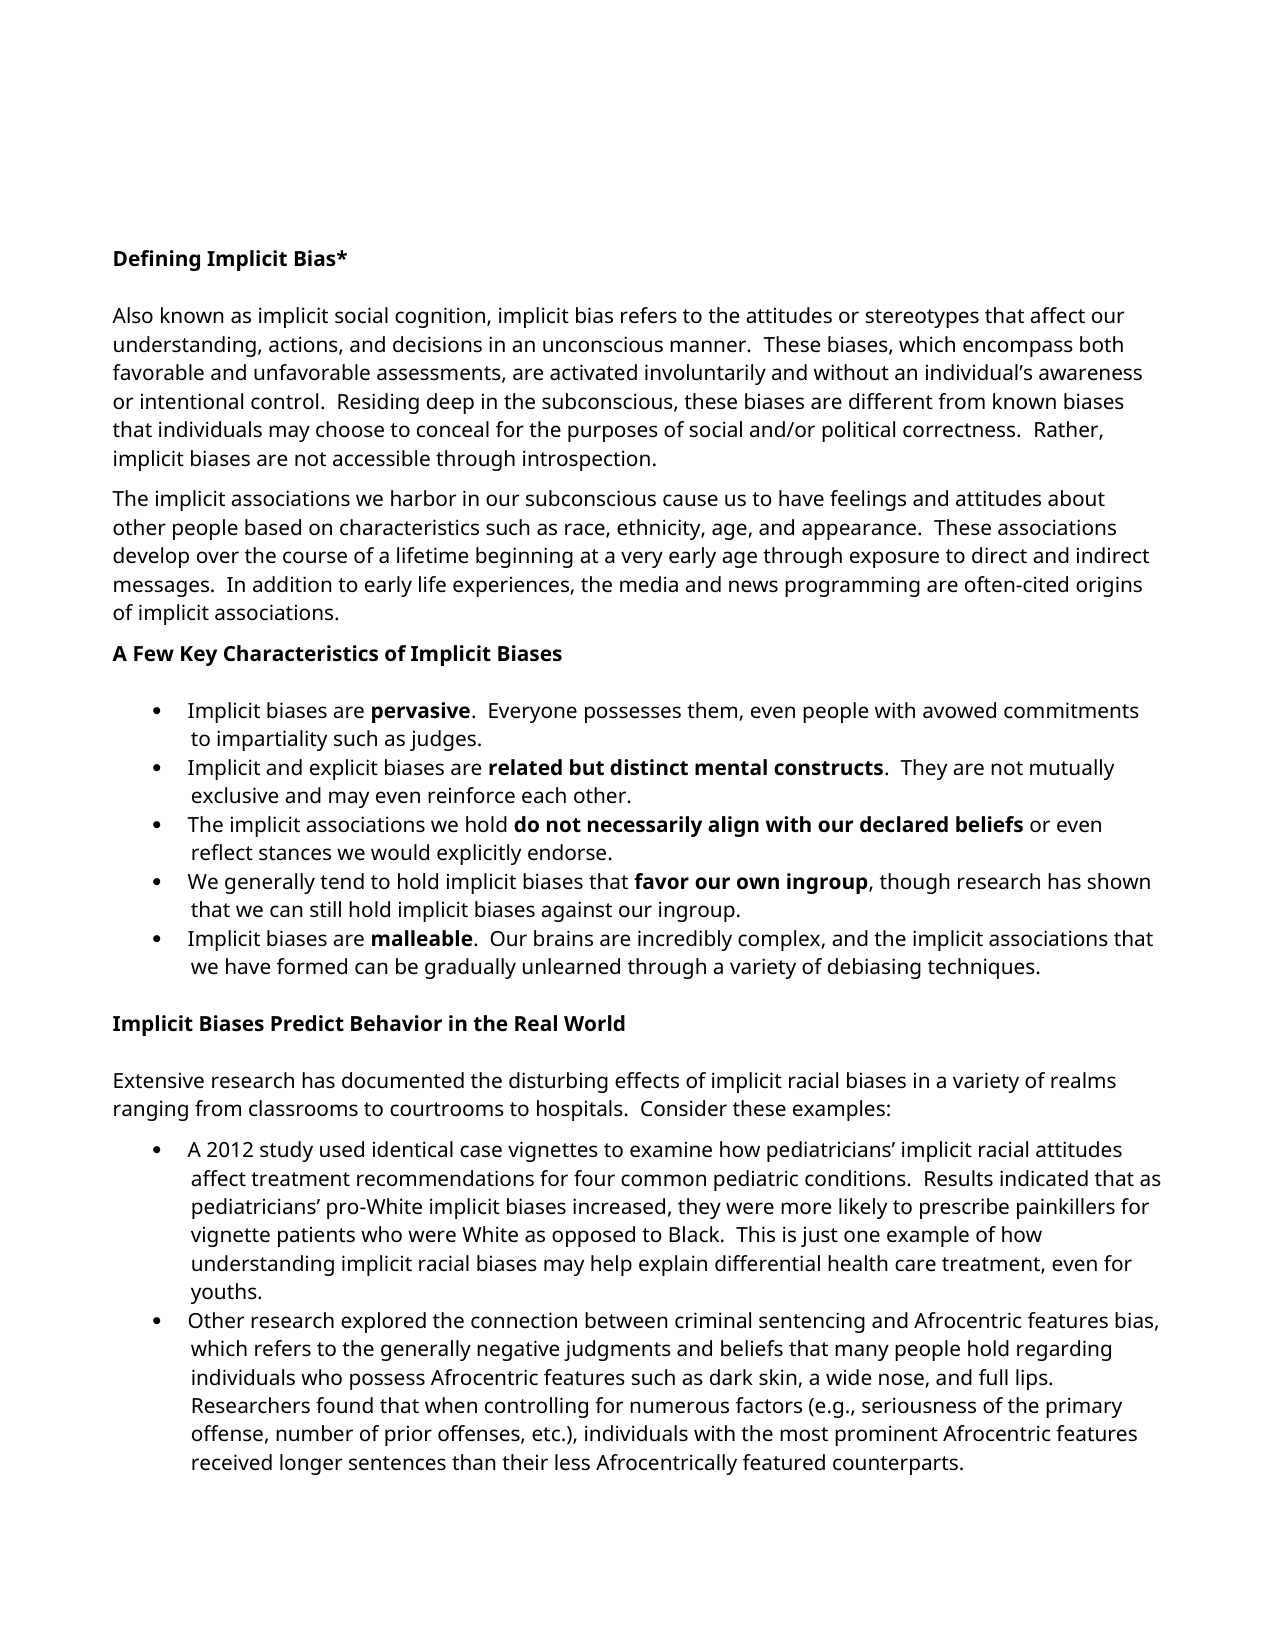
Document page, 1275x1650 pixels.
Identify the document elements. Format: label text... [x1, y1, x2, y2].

text Implicit Biases Predict Behavior in the Real World [112, 1009, 1162, 1037]
list The implicit associations we hold do not necessarily align with our declared beliefs or even reflect stances we would explicitly endorse. [153, 810, 1162, 867]
list We generally tend to hold implicit biases that favor our own ingroup, though research has shown that we can still hold implicit biases against our ingroup. [153, 867, 1162, 924]
list Implicit and explicit biases are related but distinct mental constructs. They are not mutually exclusive and may even reinforce each other. [153, 753, 1162, 810]
list Implicit biases are malleable. Our brains are incredibly complex, and the implicit associations that we have formed can be gradually unlearned through a variety of debiasing techniques. [153, 924, 1162, 981]
list Other research explored the connection between criminal sentencing and Afrocentric features bias, which refers to the generally negative judgments and beliefs that many people hold regarding individuals who possess Afrocentric features such as dark skin, a wide nose, and full lips. Researchers found that when controlling for numerous factors (e.g., seriousness of the primary offense, number of prior offenses, etc.), individuals with the most prominent Afrocentric features received longer sentences than their less Afrocentrically featured counterparts. [153, 1306, 1162, 1476]
text Defining Implicit Bias* [112, 244, 1162, 273]
text Also known as implicit social cognition, implicit bias refers to the attitudes or stereotypes that affect our understanding, actions, and decisions in an unconscious manner. These biases, which encompass both favorable and unfavorable assessments, are activated involuntarily and without an individual’s awareness or intentional control. Residing deep in the subconscious, these biases are different from known biases that individuals may choose to conceal for the purposes of social and/or political correctness. Rather, implicit biases are not accessible through introspection. [112, 301, 1162, 472]
text Extensive research has documented the disturbing effects of implicit racial biases in a variety of realms ranging from classrooms to courtrooms to hospitals. Consider these examples: [112, 1066, 1162, 1123]
text The implicit associations we harbor in our subconscious cause us to have feelings and attitudes about other people based on characteristics such as race, ethnicity, age, and appearance. These associations develop over the course of a lifetime beginning at a very early age through exposure to direct and indirect messages. In addition to early life experiences, the media and news programming are often-cited origins of implicit associations. [112, 484, 1162, 627]
text A Few Key Characteristics of Implicit Biases [112, 639, 1162, 668]
list Implicit biases are pervasive. Everyone possesses them, even people with avowed commitments to impartiality such as judges. [153, 696, 1162, 753]
list A 2012 study used identical case vignettes to examine how pediatricians’ implicit racial attitudes affect treatment recommendations for four common pediatric conditions. Results indicated that as pediatricians’ pro-White implicit biases increased, they were more likely to prescribe painkillers for vignette patients who were White as opposed to Black. This is just one example of how understanding implicit racial biases may help explain differential health care treatment, even for youths. [153, 1135, 1162, 1306]
